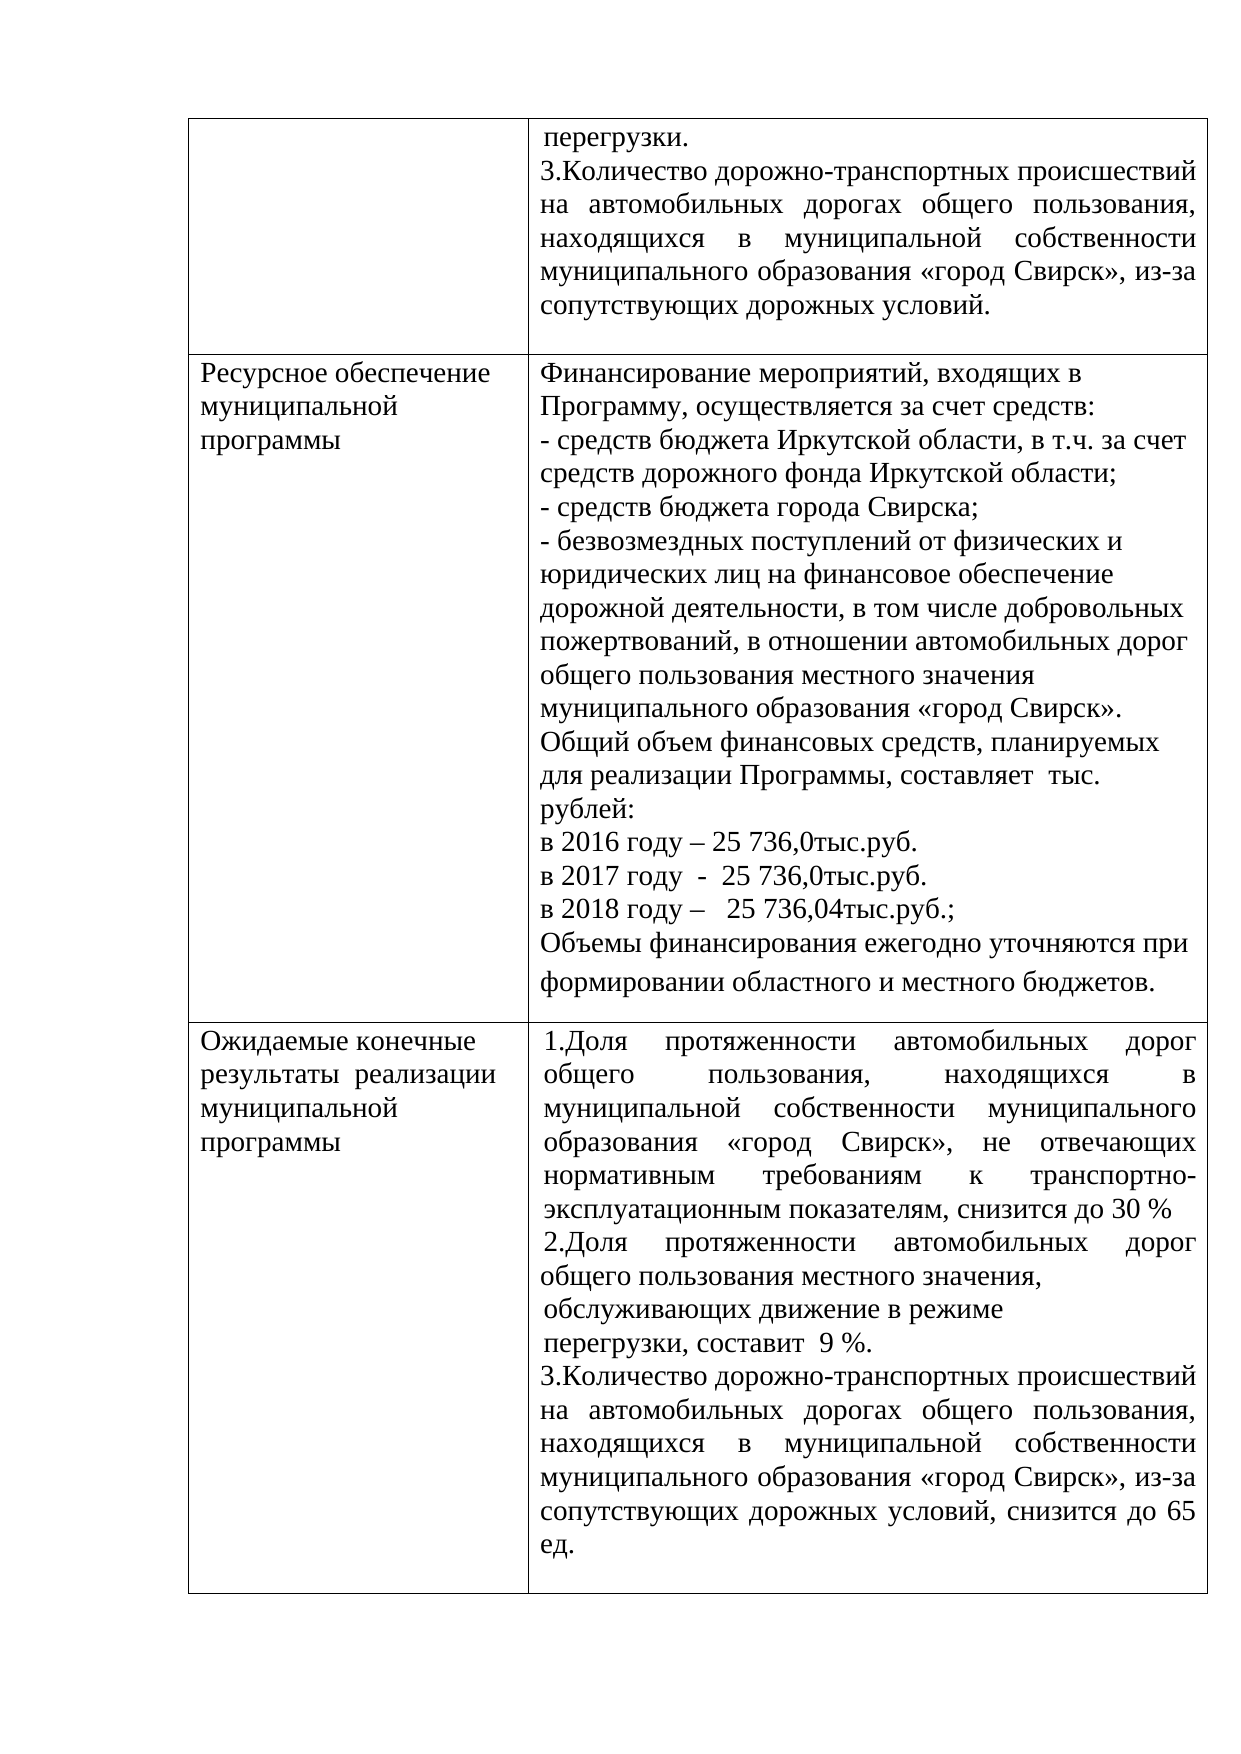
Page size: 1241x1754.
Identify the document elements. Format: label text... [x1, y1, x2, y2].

table_cell Ожидаемые конечные результаты реализации муниципальной программы [189, 1023, 528, 1593]
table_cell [529, 119, 1207, 354]
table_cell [189, 119, 528, 354]
table_cell Финансирование мероприятий, входящих в Программу, осуществляется за счет средств: - средств бюджета Иркутской области, в т.ч. за счет средств дорожного фонда Иркутской области; - средств бюджета города Свирска; - безвозмездных поступлений от физических и юридических лиц на финансовое обеспечение дорожной деятельности, в том числе добровольных пожертвований, в отношении автомобильных дорог общего пользования местного значения муниципального образования «город Свирск». Общий объем финансовых средств, планируемых для реализации Программы, составляет тыс. рублей: в 2016 году – 25 736,0тыс.руб. в 2017 году - 25 736,0тыс.руб. в 2018 году – 25 736,04тыс.руб.; Объемы финансирования ежегодно уточняются при формировании областного и местного бюджетов. [529, 355, 1207, 1022]
table_cell Ресурсное обеспечение муниципальной программы [189, 355, 528, 1022]
table_cell 1.Доля протяженности автомобильных дорог общего пользования, находящихся в муниципальной собственности муниципального образования «город Свирск», не отвечающих нормативным требованиям к транспортно-эксплуатационным показателям, снизится до 30 % 2.Доля протяженности автомобильных дорог общего пользования местного значения, обслуживающих движение в режиме перегрузки, составит 9 %. 3.Количество дорожно-транспортных происшествий на автомобильных дорогах общего пользования, находящихся в муниципальной собственности муниципального образования «город Свирск», из-за сопутствующих дорожных условий, снизится до 65 ед. [529, 1023, 1207, 1593]
